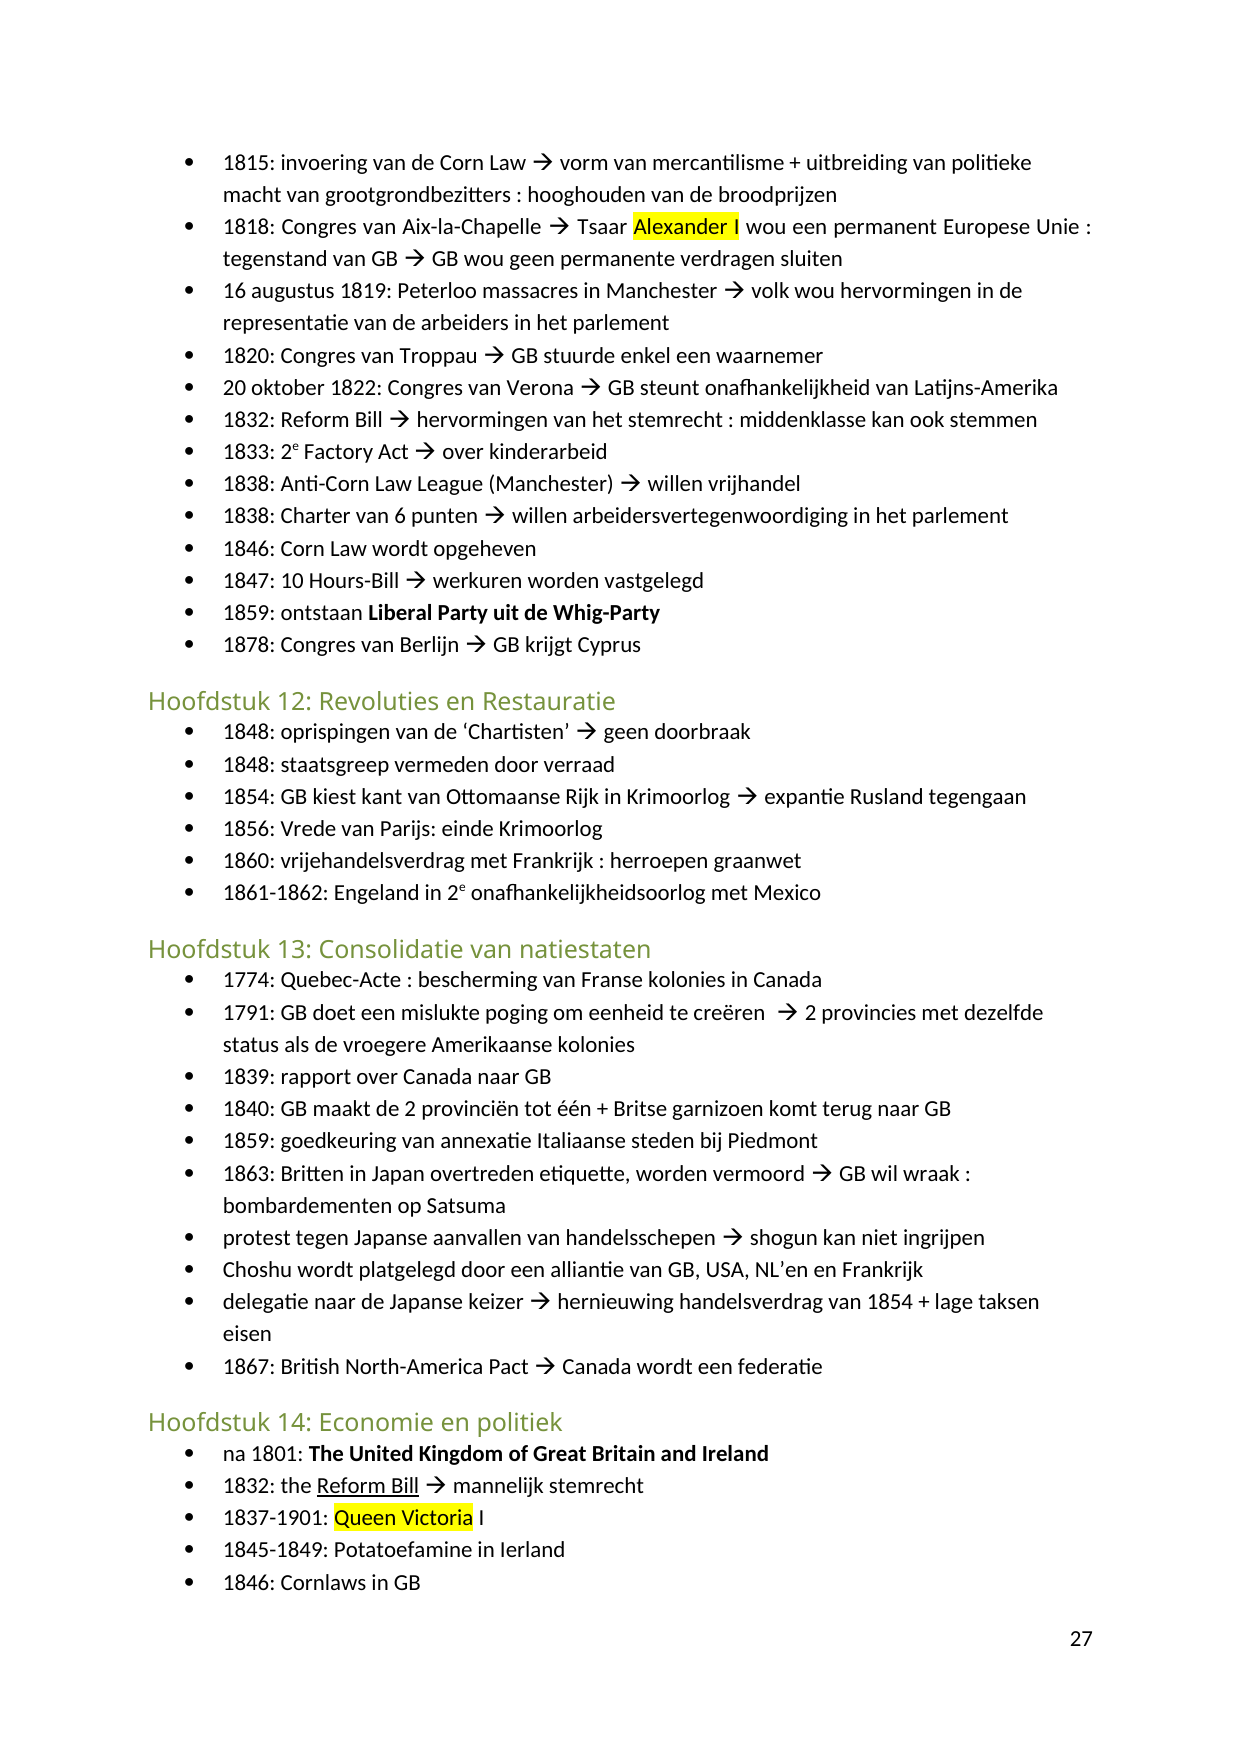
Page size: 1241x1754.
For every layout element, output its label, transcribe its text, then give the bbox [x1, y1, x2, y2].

list 1845-1849: Potatoefamine in Ierland [185, 1535, 1093, 1563]
list delegatie naar de Japanse keizer hernieuwing handelsverdrag van 1854 + lage taksen eisen [185, 1287, 1093, 1348]
list Choshu wordt platgelegd door een alliantie van GB, USA, NL’en en Frankrijk [185, 1255, 1093, 1283]
list 20 oktober 1822: Congres van Verona GB steunt onafhankelijkheid van Latijns-Amerika [185, 373, 1093, 401]
list 1859: goedkeuring van annexatie Italiaanse steden bij Piedmont [185, 1126, 1093, 1154]
list 1820: Congres van Troppau GB stuurde enkel een waarnemer [185, 341, 1093, 369]
list 1838: Charter van 6 punten willen arbeidersvertegenwoordiging in het parlement [185, 502, 1093, 530]
list 1838: Anti-Corn Law League (Manchester) willen vrijhandel [185, 469, 1093, 497]
list 1839: rapport over Canada naar GB [185, 1062, 1093, 1090]
list 1774: Quebec-Acte : bescherming van Franse kolonies in Canada [185, 966, 1093, 993]
list 1859: ontstaan Liberal Party uit de Whig-Party [185, 598, 1093, 626]
list 16 augustus 1819: Peterloo massacres in Manchester volk wou hervormingen in de representatie van de arbeiders in het parlement [185, 276, 1093, 337]
subtitle Hoofdstuk 12: Revoluties en Restauratie [148, 683, 1093, 717]
list protest tegen Japanse aanvallen van handelsschepen shogun kan niet ingrijpen [185, 1223, 1093, 1251]
list 1837-1901: Queen Victoria I [473, 1503, 1093, 1531]
list 1837-1901: Queen Victoria I [185, 1503, 334, 1531]
list 1848: staatsgreep vermeden door verraad [185, 750, 1093, 778]
list 1878: Congres van Berlijn GB krijgt Cyprus [185, 630, 1093, 658]
list 1815: invoering van de Corn Law vorm van mercantilisme + uitbreiding van politieke macht van grootgrondbezitters : hooghouden van de broodprijzen [185, 148, 1093, 208]
list 1856: Vrede van Parijs: einde Krimoorlog [185, 814, 1093, 842]
list 1860: vrijehandelsverdrag met Frankrijk : herroepen graanwet [185, 846, 1093, 874]
list 1833: 2e Factory Act over kinderarbeid [185, 437, 1093, 465]
list 1848: oprispingen van de ‘Chartisten’ geen doorbraak [185, 717, 1093, 746]
list 1840: GB maakt de 2 provinciën tot één + Britse garnizoen komt terug naar GB [185, 1094, 1093, 1122]
list 1863: Britten in Japan overtreden etiquette, worden vermoord GB wil wraak : bombardementen op Satsuma [185, 1159, 1093, 1219]
list 1791: GB doet een mislukte poging om eenheid te creëren 2 provincies met dezelfde status als de vroegere Amerikaanse kolonies [185, 998, 1093, 1058]
list 1818: Congres van Aix-la-Chapelle Tsaar Alexander I wou een permanent Europese Unie : tegenstand van GB GB wou geen permanente verdragen sluiten [185, 212, 1093, 272]
list 1846: Cornlaws in GB [185, 1568, 1093, 1596]
subtitle Hoofdstuk 14: Economie en politiek [148, 1405, 1093, 1439]
list 1832: the Reform Bill mannelijk stemrecht [185, 1471, 1093, 1499]
list 1854: GB kiest kant van Ottomaanse Rijk in Krimoorlog expantie Rusland tegengaan [185, 782, 1093, 810]
subtitle Hoofdstuk 13: Consolidatie van natiestaten [148, 931, 1093, 966]
list na 1801: The United Kingdom of Great Britain and Ireland [185, 1439, 1093, 1467]
list 1846: Corn Law wordt opgeheven [185, 534, 1093, 562]
list 1867: British North-America Pact Canada wordt een federatie [185, 1352, 1093, 1380]
list 1847: 10 Hours-Bill werkuren worden vastgelegd [185, 566, 1093, 594]
list 1832: Reform Bill hervormingen van het stemrecht : middenklasse kan ook stemmen [185, 405, 1093, 433]
list 1861-1862: Engeland in 2e onafhankelijkheidsoorlog met Mexico [185, 878, 1093, 906]
